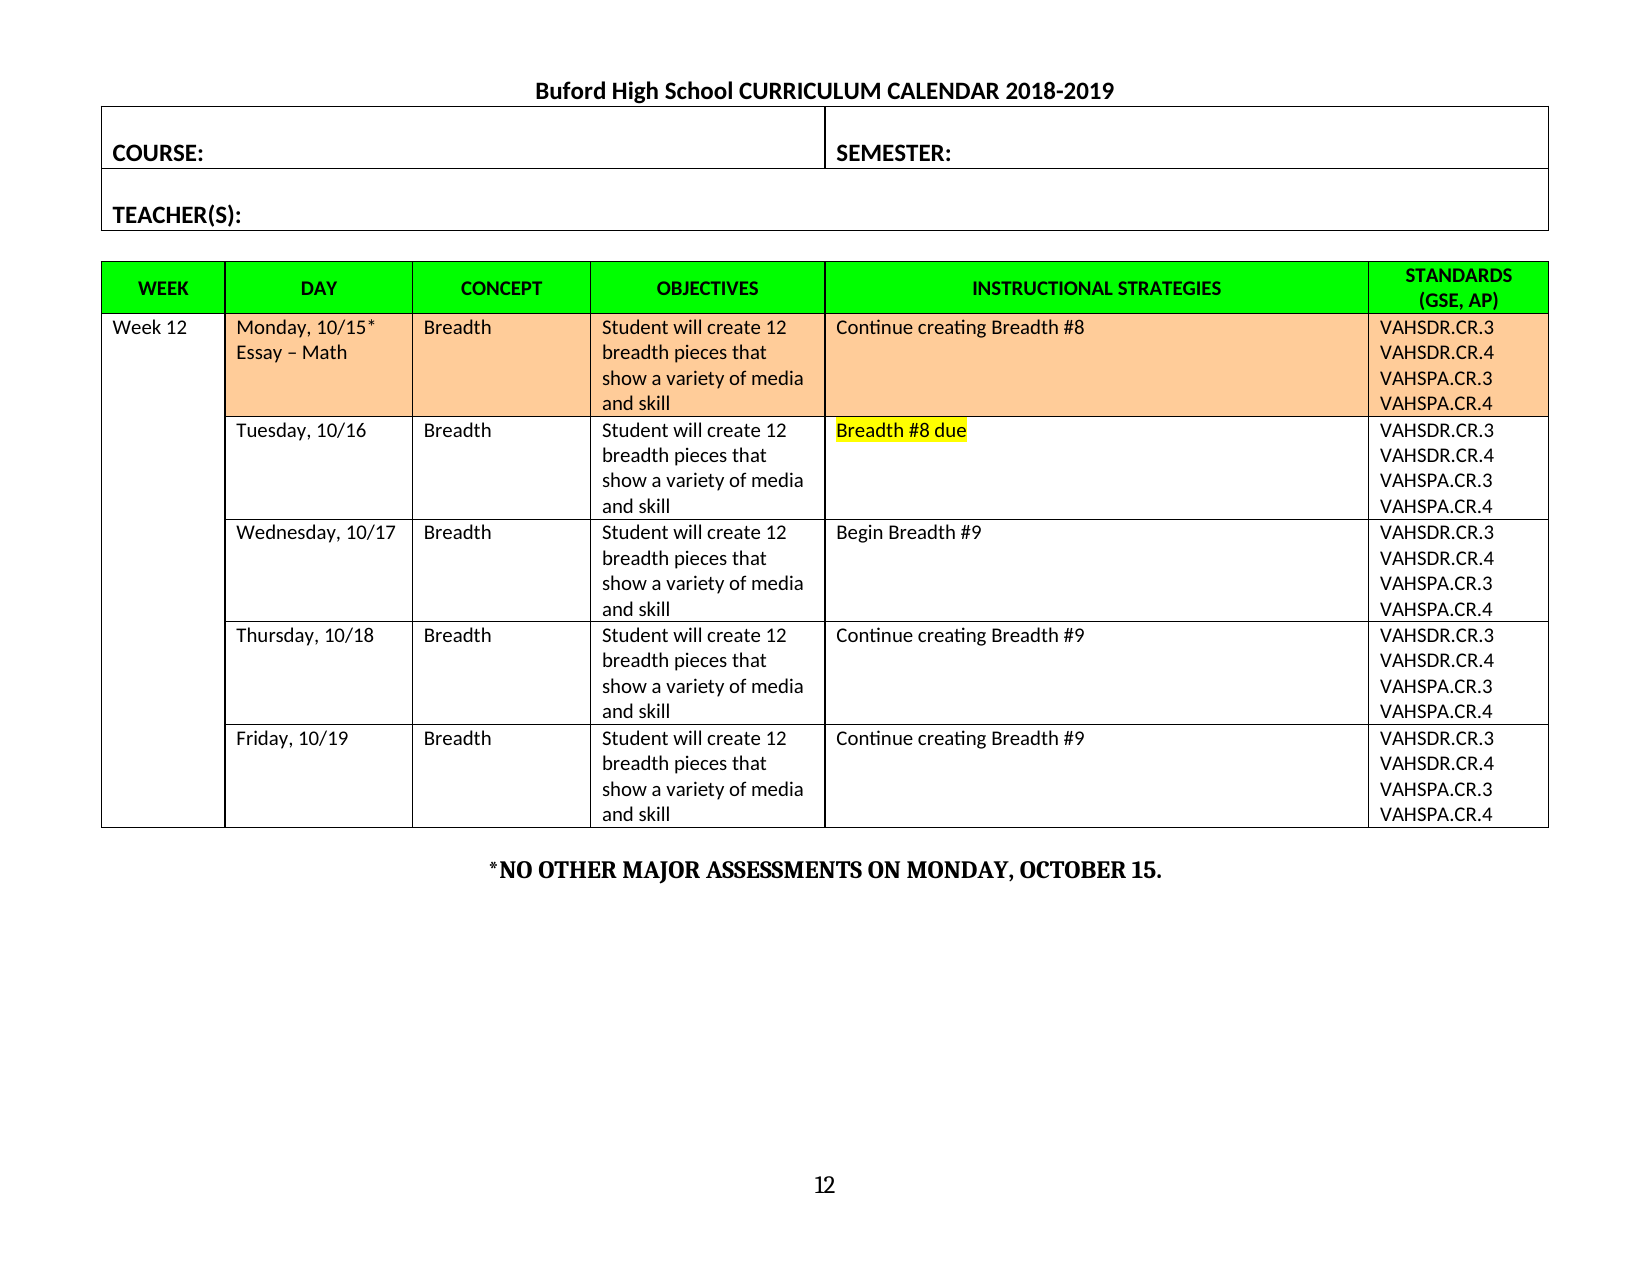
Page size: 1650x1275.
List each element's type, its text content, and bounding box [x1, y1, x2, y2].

table_cell Student will create 12 breadth pieces that show a variety of media and skill [591, 725, 824, 827]
table_cell Week 12 [102, 314, 224, 827]
table_cell Breadth #8 due [826, 417, 1368, 518]
table_cell Breadth [413, 520, 590, 621]
table_cell Breadth [413, 417, 590, 518]
table_header STANDARDS (GSE, AP) [1369, 262, 1548, 313]
table_cell VAHSDR.CR.3 VAHSDR.CR.4 VAHSPA.CR.3 VAHSPA.CR.4 [1369, 417, 1548, 518]
table_cell Breadth [413, 725, 590, 827]
table_cell VAHSDR.CR.3 VAHSDR.CR.4 VAHSPA.CR.3 VAHSPA.CR.4 [1369, 622, 1548, 724]
table_cell Wednesday, 10/17 [226, 520, 412, 621]
table_cell Breadth [413, 622, 590, 724]
table_cell Student will create 12 breadth pieces that show a variety of media and skill [591, 314, 824, 416]
table_cell Student will create 12 breadth pieces that show a variety of media and skill [591, 520, 824, 621]
table_cell VAHSDR.CR.3 VAHSDR.CR.4 VAHSPA.CR.3 VAHSPA.CR.4 [1369, 314, 1548, 416]
table_header WEEK [102, 262, 224, 313]
table_cell Student will create 12 breadth pieces that show a variety of media and skill [591, 417, 824, 518]
table_cell Continue creating Breadth #9 [826, 622, 1368, 724]
table_cell Continue creating Breadth #8 [826, 314, 1368, 416]
table_header DAY [226, 262, 412, 313]
table_cell Monday, 10/15* Essay – Math [226, 314, 412, 416]
text *NO OTHER MAJOR ASSESSMENTS ON MONDAY, OCTOBER 15. [112, 856, 1537, 885]
table_cell VAHSDR.CR.3 VAHSDR.CR.4 VAHSPA.CR.3 VAHSPA.CR.4 [1369, 725, 1548, 827]
table_header INSTRUCTIONAL STRATEGIES [826, 262, 1368, 313]
table_cell Friday, 10/19 [226, 725, 412, 827]
table_header CONCEPT [413, 262, 590, 313]
table_cell VAHSDR.CR.3 VAHSDR.CR.4 VAHSPA.CR.3 VAHSPA.CR.4 [1369, 520, 1548, 621]
table_cell Continue creating Breadth #9 [826, 725, 1368, 827]
table_cell Tuesday, 10/16 [226, 417, 412, 518]
table_cell Thursday, 10/18 [226, 622, 412, 724]
table_cell Breadth [413, 314, 590, 416]
table_cell Begin Breadth #9 [826, 520, 1368, 621]
table_header OBJECTIVES [591, 262, 824, 313]
table_cell Student will create 12 breadth pieces that show a variety of media and skill [591, 622, 824, 724]
